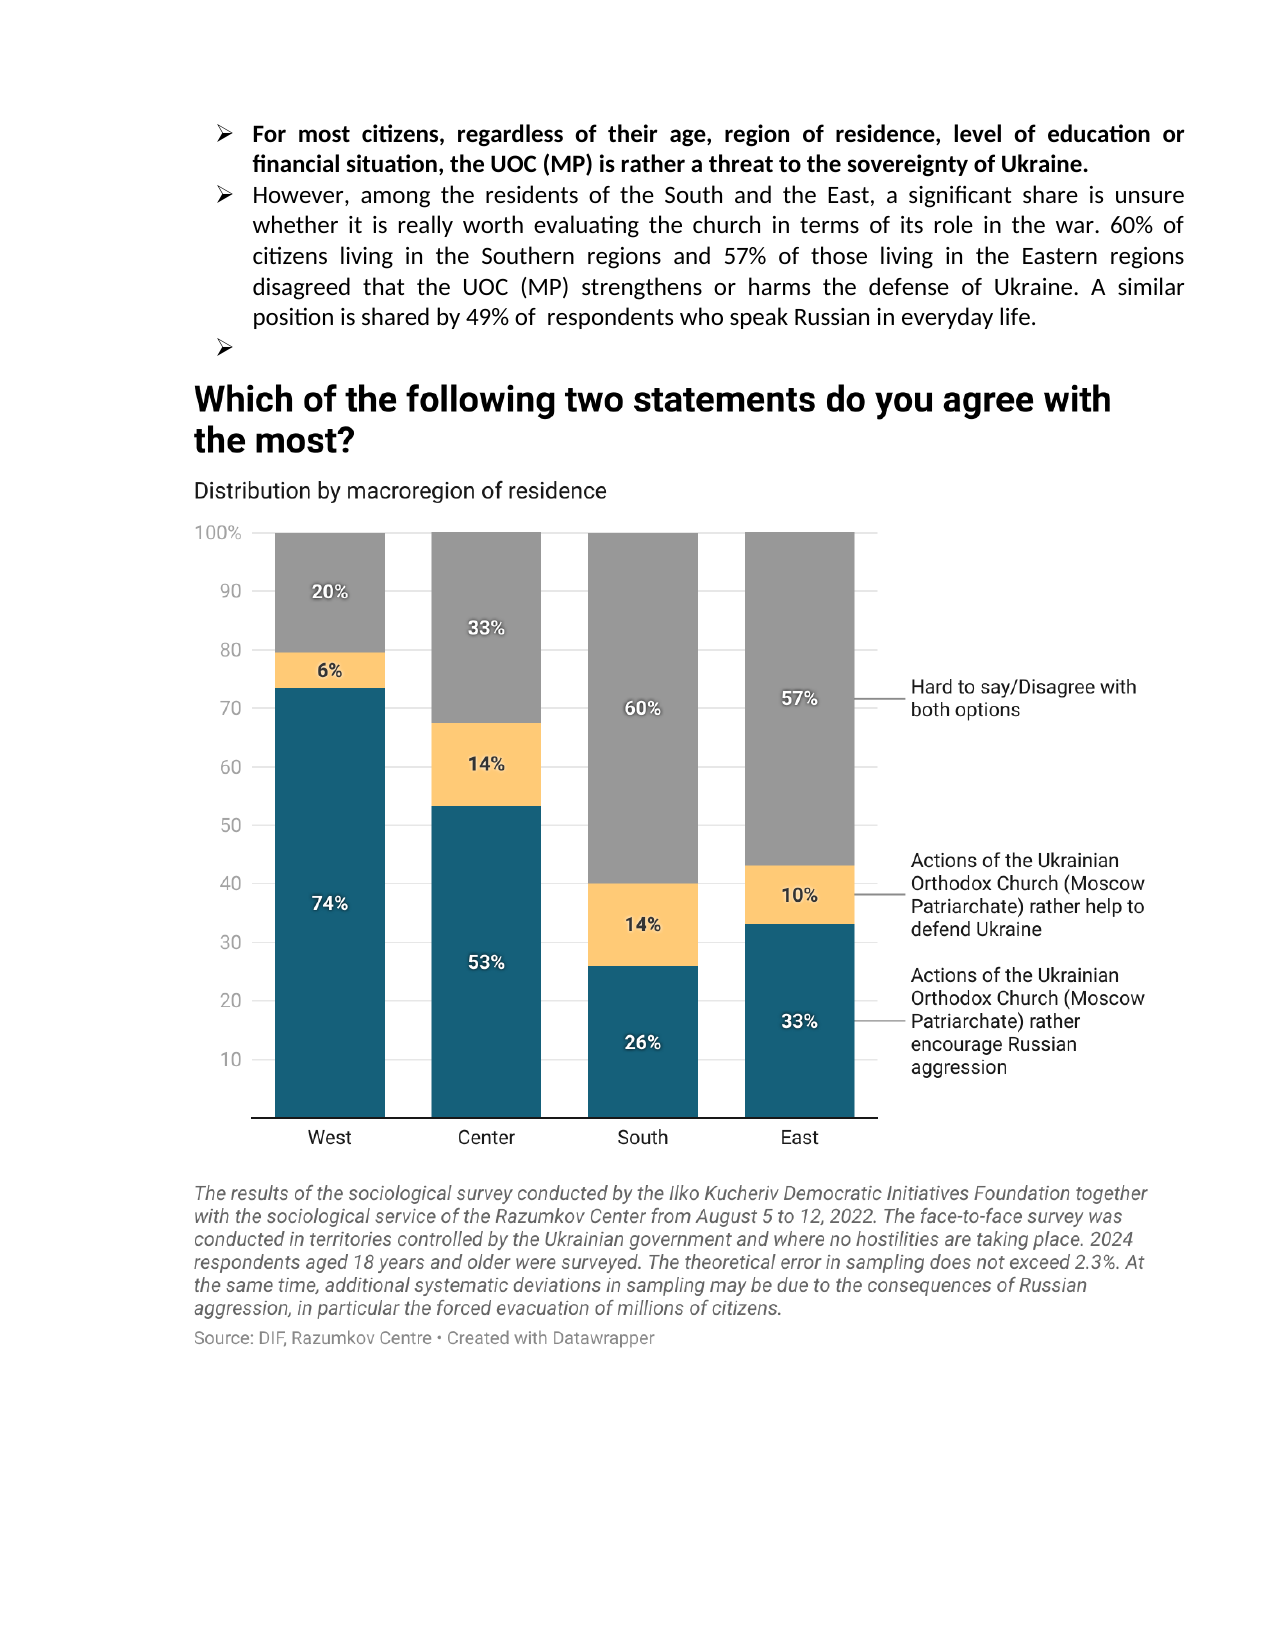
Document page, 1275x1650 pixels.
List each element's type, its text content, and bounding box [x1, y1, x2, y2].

list For most citizens, regardless of their age, region of residence, level of education or financial situation, the UOC (MP) is rather a threat to the sovereignty of Ukraine. [215, 118, 1186, 179]
list However, among the residents of the South and the East, a significant share is unsure whether it is really worth evaluating the church in terms of its role in the war. 60% of citizens living in the Southern regions and 57% of those living in the Eastern regions disagreed that the UOC (MP) strengthens or harms the defense of Ukraine. A similar position is shared by 49% of respondents who speak Russian in everyday life. [215, 179, 1186, 332]
picture [177, 362, 1187, 1365]
